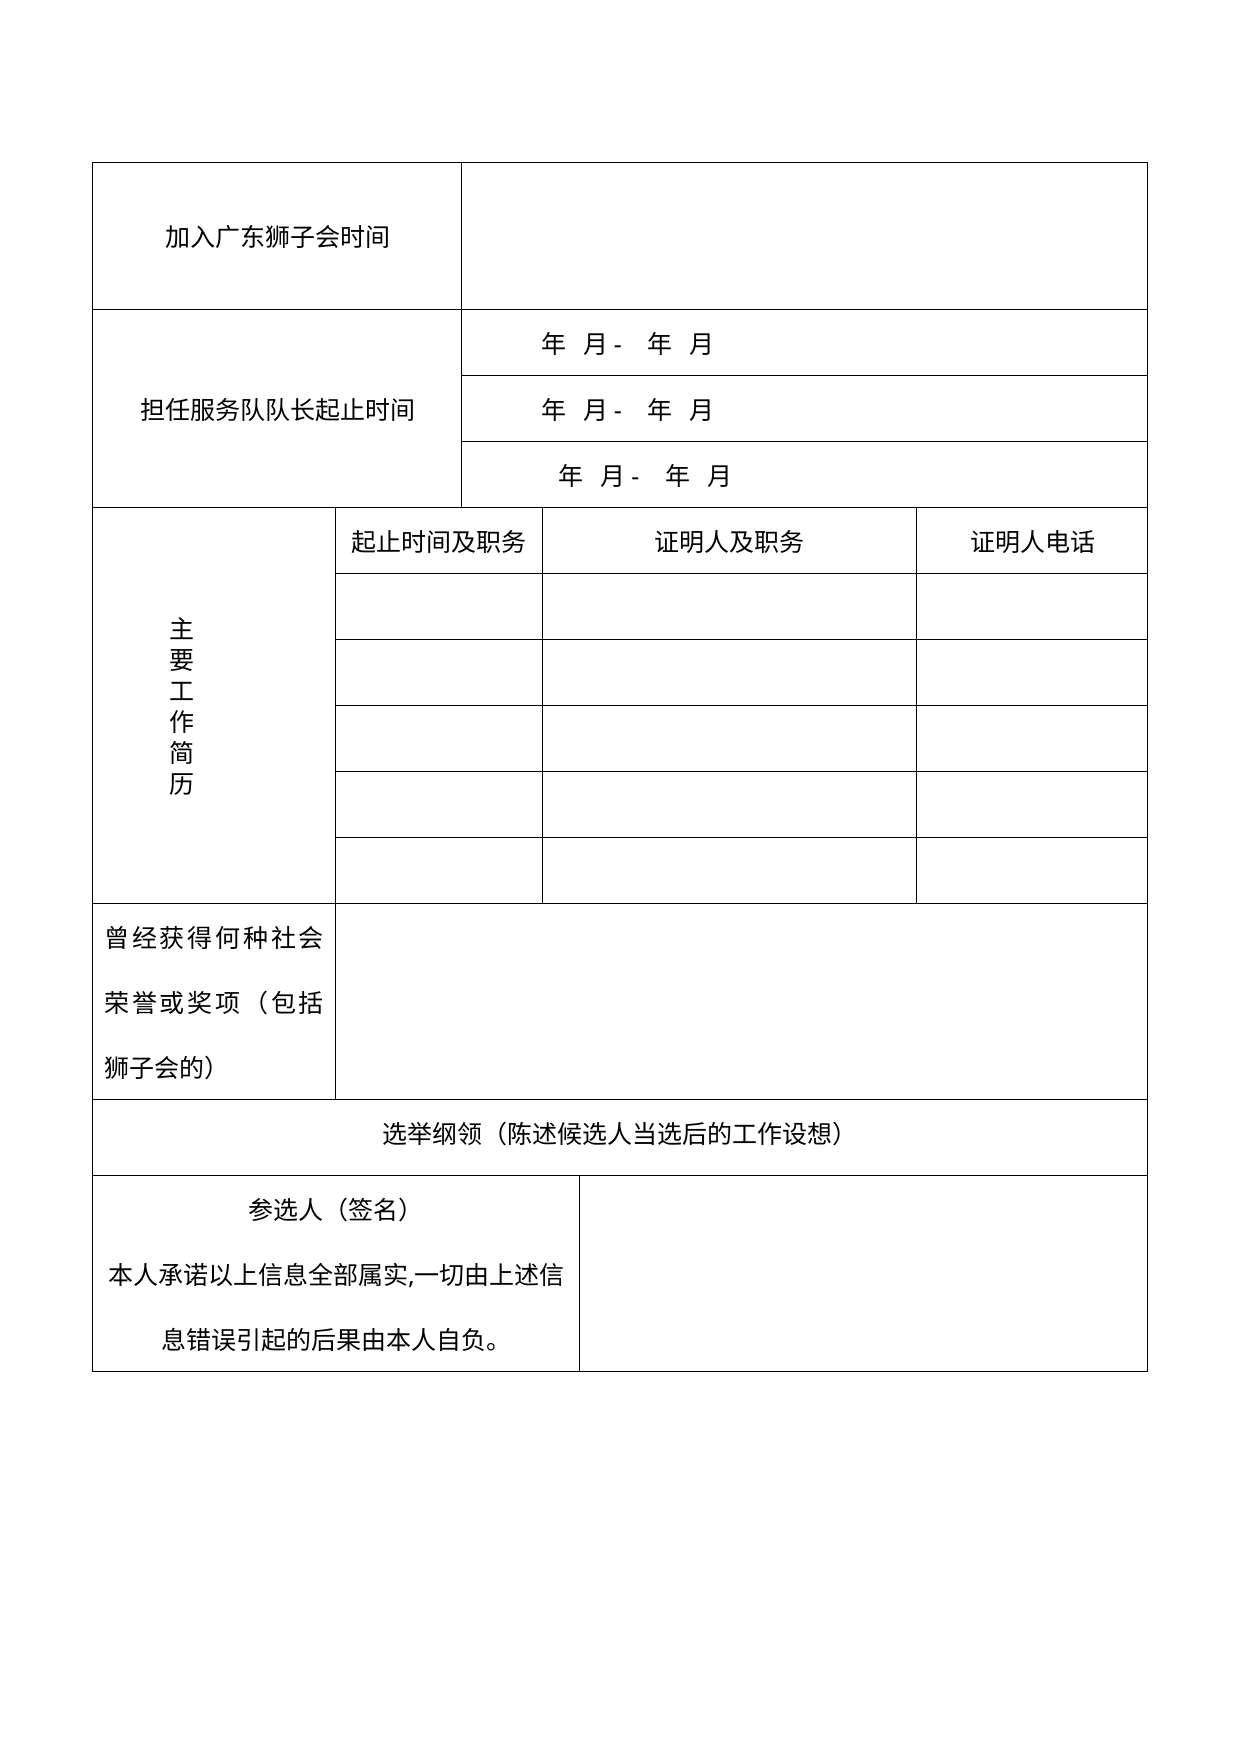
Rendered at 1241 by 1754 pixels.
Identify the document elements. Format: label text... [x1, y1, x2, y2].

table_cell 起止时间及职务 [336, 508, 542, 573]
table_cell 加入广东狮子会时间 [93, 163, 461, 309]
table_cell [917, 772, 1147, 837]
table_cell [336, 640, 542, 705]
table_cell [336, 838, 542, 903]
table_cell [543, 838, 916, 903]
table_cell [462, 163, 1147, 309]
table_cell [917, 838, 1147, 903]
table_cell 证明人及职务 [543, 508, 916, 573]
table_cell [917, 574, 1147, 639]
table_cell 选举纲领（陈述候选人当选后的工作设想） [93, 1100, 1147, 1175]
table_cell [917, 640, 1147, 705]
table_cell 担任服务队队长起止时间 [93, 310, 461, 507]
table_cell [580, 1176, 1147, 1371]
table_cell [917, 706, 1147, 771]
table_cell [336, 772, 542, 837]
table_cell [336, 574, 542, 639]
table_cell [336, 706, 542, 771]
table_cell 证明人电话 [917, 508, 1147, 573]
table_cell 年 月 - 年 月 [462, 376, 1147, 441]
table_cell [543, 706, 916, 771]
table_cell [336, 904, 1147, 1099]
table_cell 年 月 - 年 月 [462, 442, 1147, 507]
table_cell 年 月 - 年 月 [462, 310, 1147, 375]
table_cell [543, 772, 916, 837]
table_cell [543, 640, 916, 705]
table_cell 参选人（签名） 本人承诺以上信息全部属实,一切由上述信息错误引起的后果由本人自负。 [93, 1176, 579, 1371]
table_cell 主 要 工 作 简 历 [93, 508, 335, 903]
table_cell 曾经获得何种社会荣誉或奖项（包括狮子会的） [93, 904, 335, 1099]
table_cell [543, 574, 916, 639]
